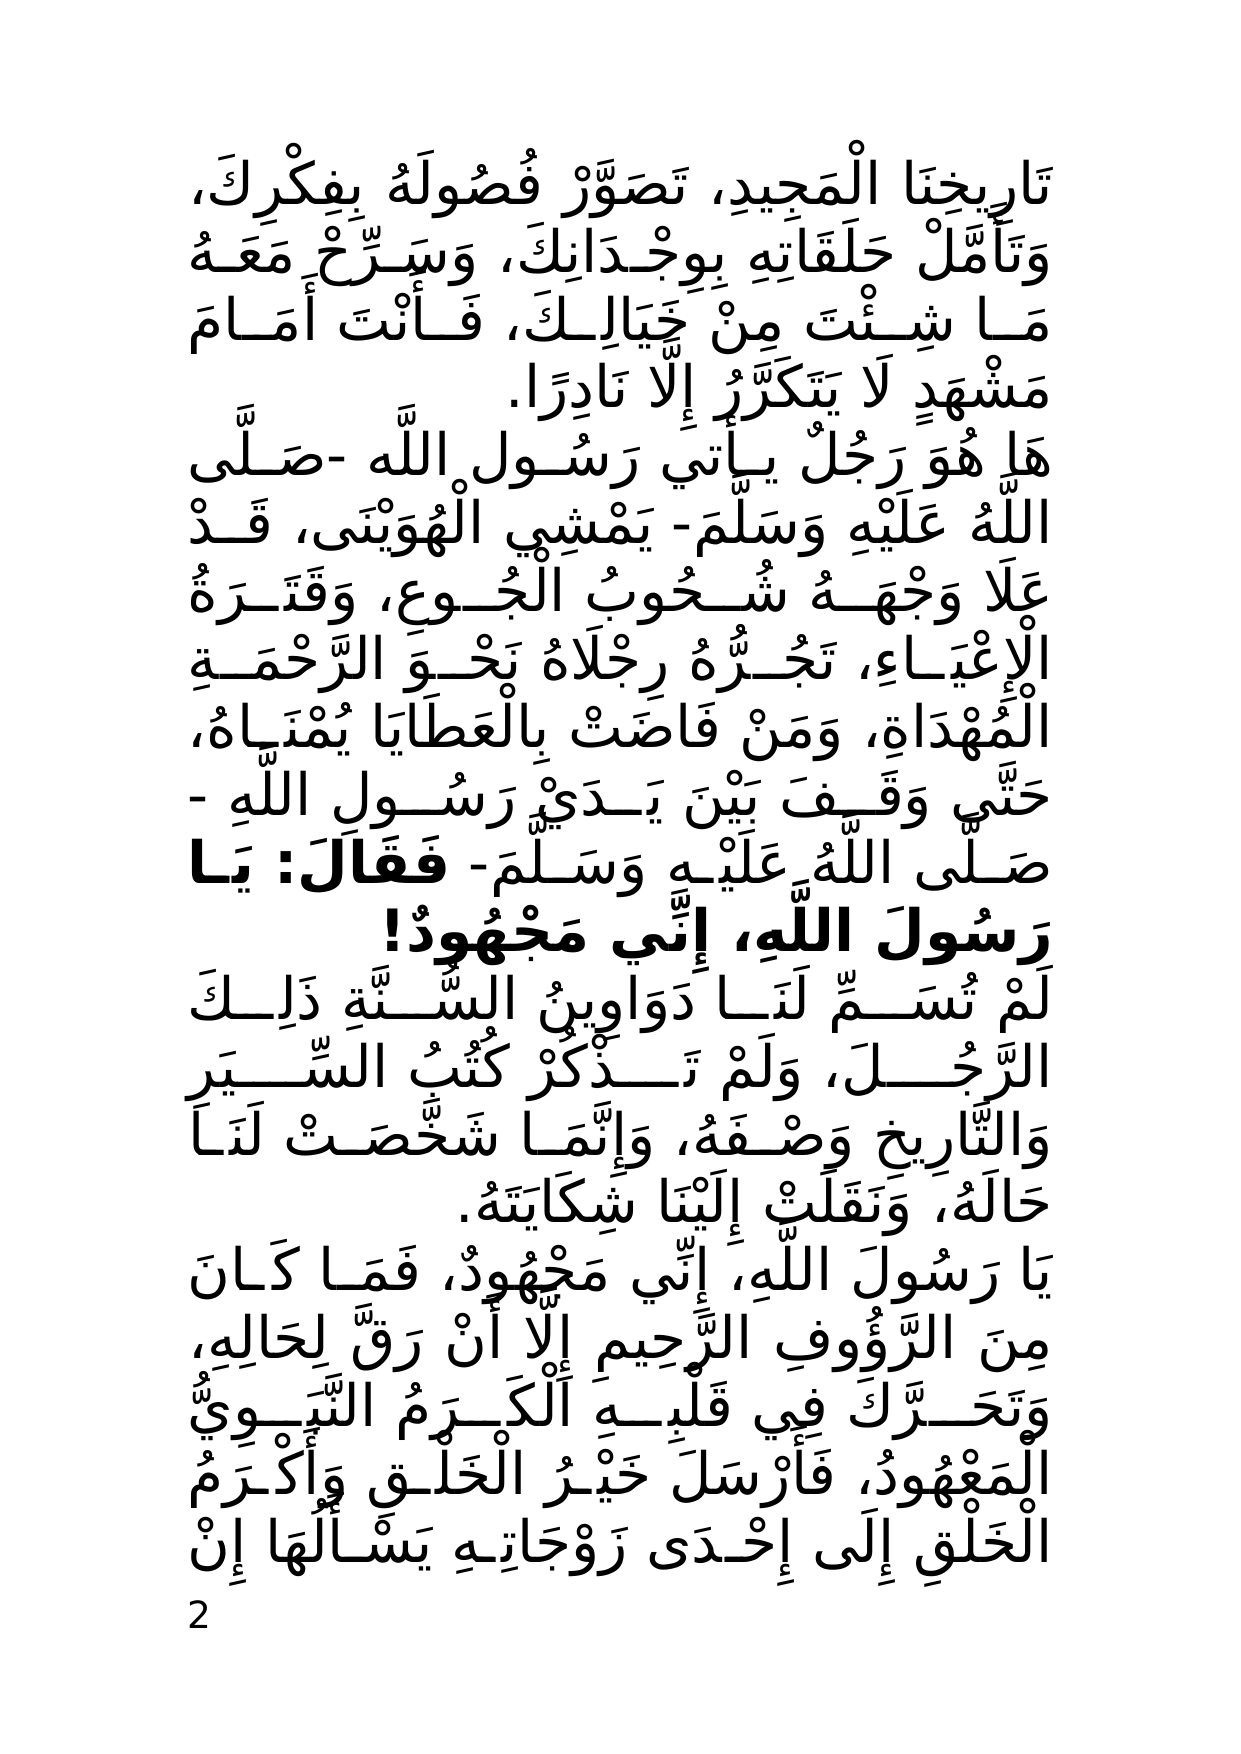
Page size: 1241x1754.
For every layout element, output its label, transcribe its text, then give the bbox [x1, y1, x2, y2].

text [187, 1237, 1053, 1576]
text لَمْ تُسَمِّ لَنَا دَوَاوِينُ السُّنَّةِ ذَلِكَ الرَّجُلَ، وَلَمْ تَذْكُرْ كُتُبُ السِّيَرِ وَالتَّارِيخِ وَصْفَهُ، وَإِنَّمَا شَخَّصَتْ لَنَا حَالَهُ، وَنَقَلَتْ إِلَيْنَا شِكَايَتَهُ. [187, 965, 1053, 1237]
text هَا هُوَ رَجُلٌ يأتي رَسُول اللَّه -صَلَّى اللَّهُ عَلَيْهِ وَسَلَّمَ- يَمْشِي الْهُوَيْنَى، قَدْ عَلَا وَجْهَهُ شُحُوبُ الْجُوعِ، وَقَتَرَةُ الْإِعْيَاءِ، تَجُرُّهُ رِجْلَاهُ نَحْوَ الرَّحْمَةِ الْمُهْدَاةِ، وَمَنْ فَاضَتْ بِالْعَطَايَا يُمْنَاهُ، حَتَّى وَقَفَ بَيْنَ يَدَيْ رَسُولِ اللَّهِ -صَلَّى اللَّهُ عَلَيْهِ وَسَلَّمَ- فَقَالَ: يَا رَسُولَ اللَّهِ، إِنِّي مَجْهُودٌ! [187, 422, 1053, 965]
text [187, 150, 1053, 422]
